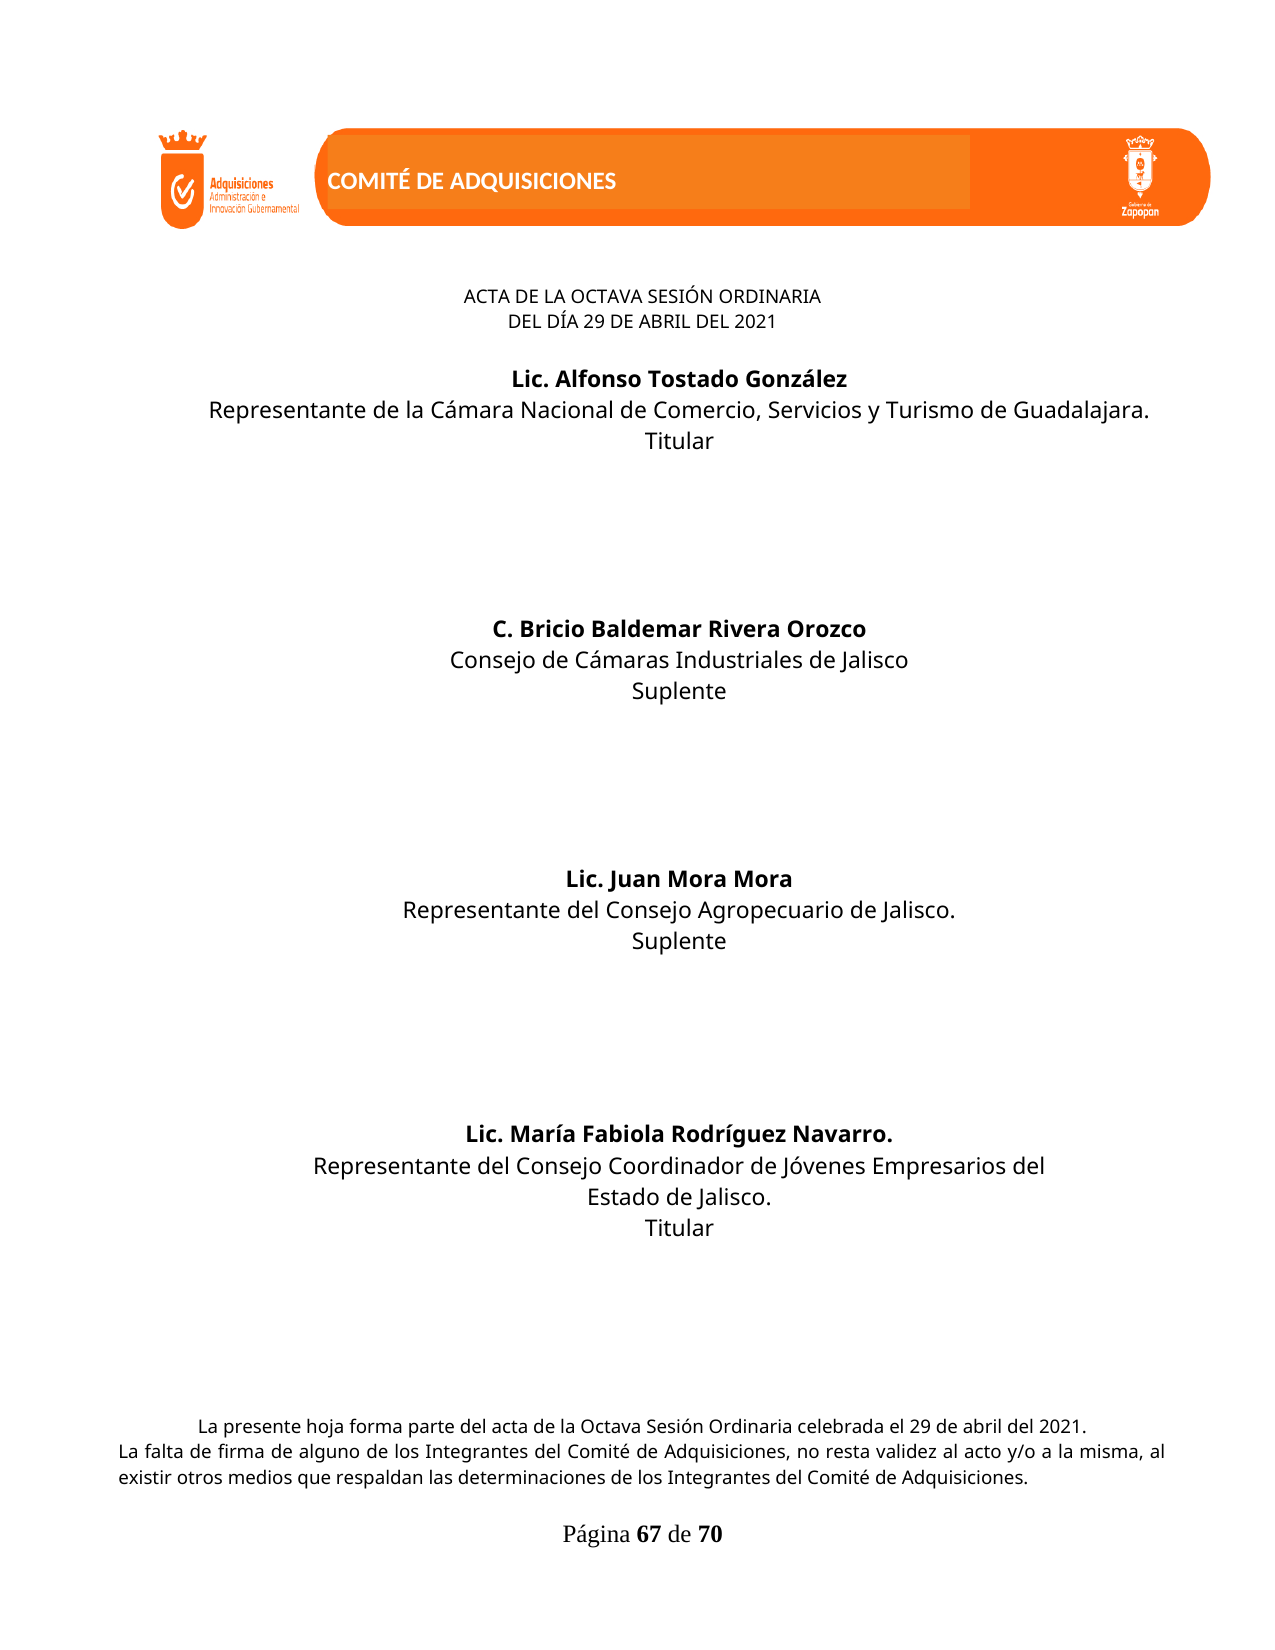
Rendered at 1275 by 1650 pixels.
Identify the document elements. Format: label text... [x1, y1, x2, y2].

text Representante del Consejo Coordinador de Jóvenes Empresarios del [192, 1150, 1167, 1181]
text C. Bricio Baldemar Rivera Orozco [192, 613, 1167, 644]
text Suplente [192, 675, 1167, 707]
text Representante de la Cámara Nacional de Comercio, Servicios y Turismo de Guadalajara. [192, 394, 1167, 425]
text Representante del Consejo Agropecuario de Jalisco. [192, 894, 1167, 925]
text Estado de Jalisco. [192, 1181, 1167, 1212]
text Lic. Alfonso Tostado González [192, 363, 1167, 394]
picture [118, 73, 1239, 284]
text Lic. María Fabiola Rodríguez Navarro. [192, 1118, 1167, 1150]
text Titular [192, 1212, 1167, 1243]
text Lic. Juan Mora Mora [192, 863, 1167, 894]
text Titular [192, 425, 1167, 457]
text Consejo de Cámaras Industriales de Jalisco [192, 644, 1167, 675]
text Suplente [192, 925, 1167, 957]
